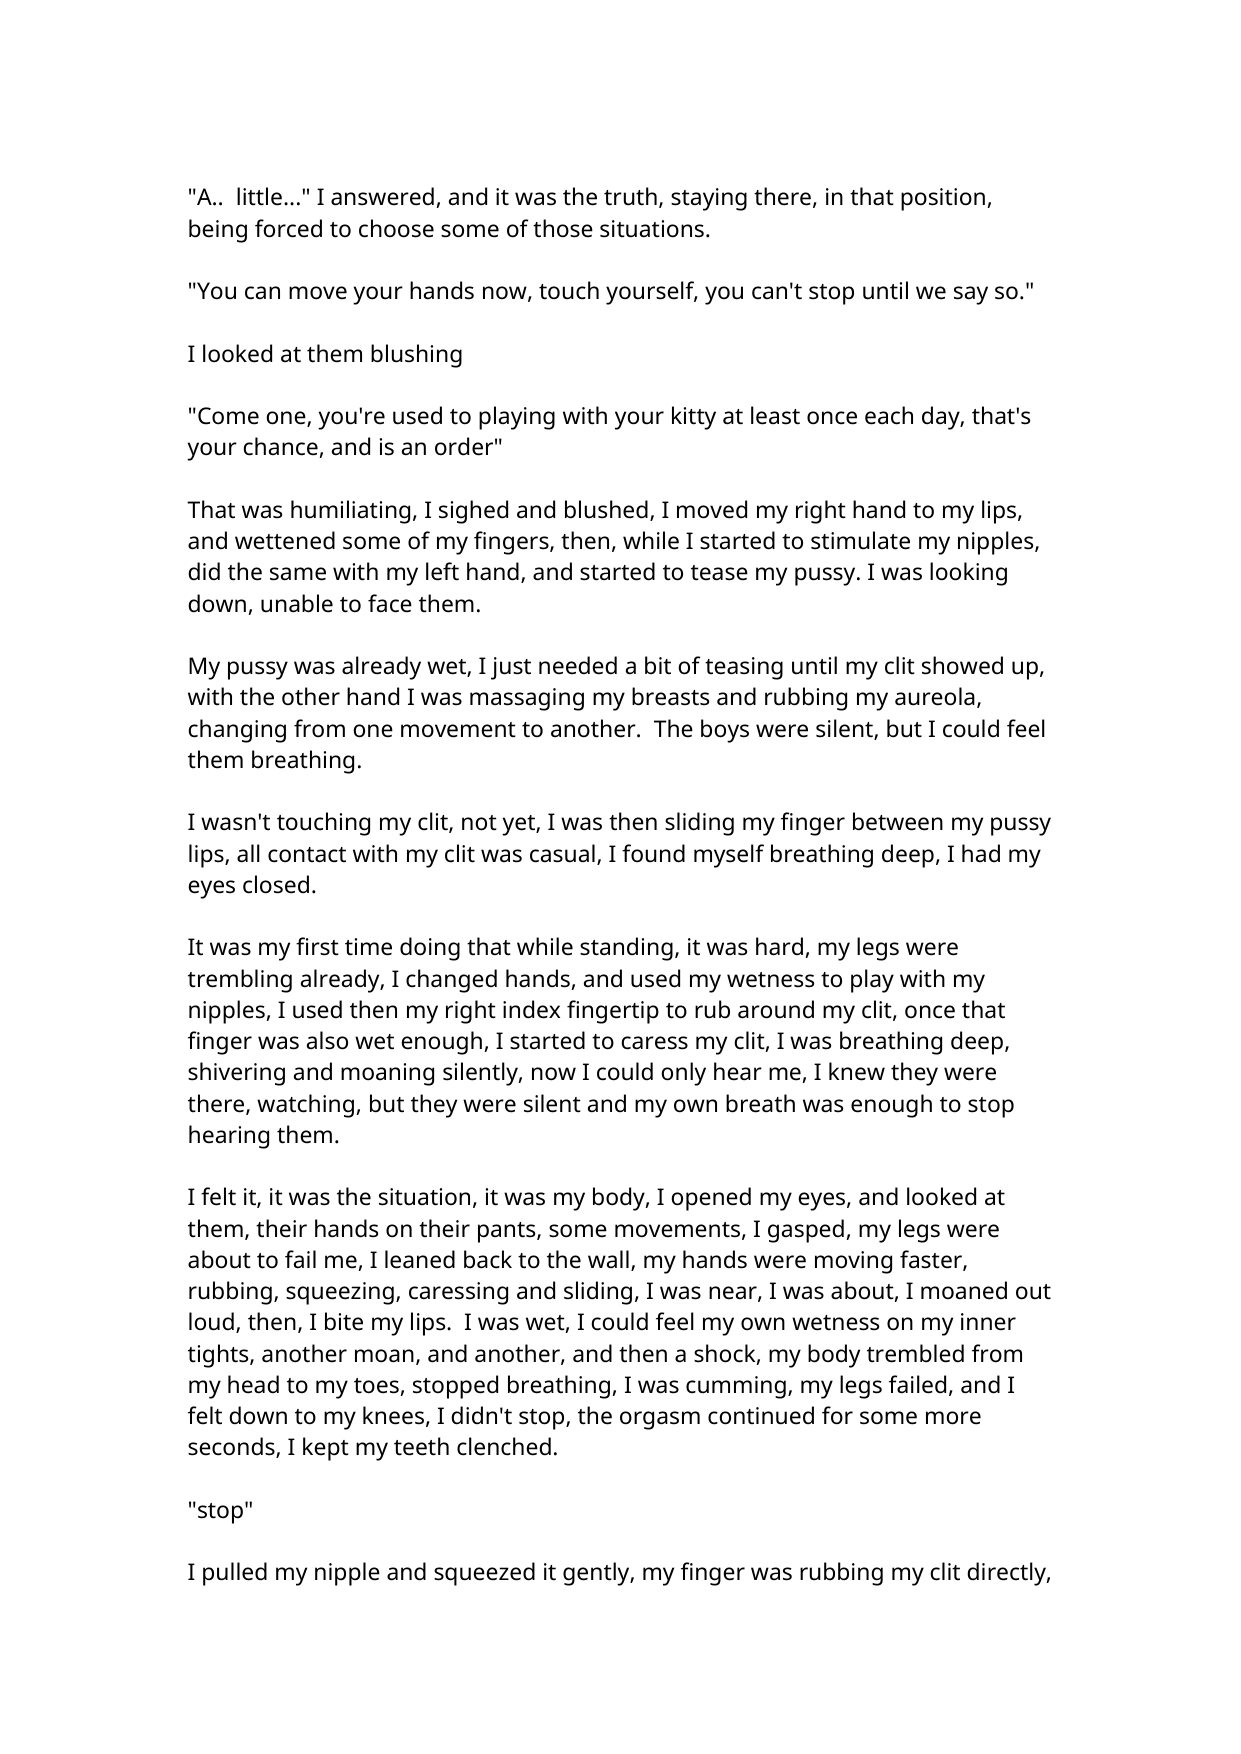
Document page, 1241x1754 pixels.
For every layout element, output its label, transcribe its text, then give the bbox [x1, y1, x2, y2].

text I felt it, it was the situation, it was my body, I opened my eyes, and looked at them, their hands on their pants, some movements, I gasped, my legs were about to fail me, I leaned back to the wall, my hands were moving faster, rubbing, squeezing, caressing and sliding, I was near, I was about, I moaned out loud, then, I bite my lips. I was wet, I could feel my own wetness on my inner tights, another moan, and another, and then a shock, my body trembled from my head to my toes, stopped breathing, I was cumming, my legs failed, and I felt down to my knees, I didn't stop, the orgasm continued for some more seconds, I kept my teeth clenched. [187, 1181, 1053, 1462]
text "stop" [187, 1494, 1053, 1525]
text That was humiliating, I sighed and blushed, I moved my right hand to my lips, and wettened some of my fingers, then, while I started to stimulate my nipples, did the same with my left hand, and started to tease my pussy. I was looking down, unable to face them. [187, 494, 1053, 619]
text It was my first time doing that while standing, it was hard, my legs were trembling already, I changed hands, and used my wetness to play with my nipples, I used then my right index fingertip to rub around my clit, once that finger was also wet enough, I started to caress my clit, I was breathing deep, shivering and moaning silently, now I could only hear me, I knew they were there, watching, but they were silent and my own breath was enough to stop hearing them. [187, 931, 1053, 1150]
text My pussy was already wet, I just needed a bit of teasing until my clit showed up, with the other hand I was massaging my breasts and rubbing my aureola, changing from one movement to another. The boys were silent, but I could feel them breathing. [187, 650, 1053, 775]
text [187, 1556, 1053, 1587]
text "A.. little..." I answered, and it was the truth, staying there, in that position, being forced to choose some of those situations. [187, 181, 1053, 244]
text "Come one, you're used to playing with your kitty at least once each day, that's your chance, and is an order" [187, 400, 1053, 462]
text I wasn't touching my clit, not yet, I was then sliding my finger between my pussy lips, all contact with my clit was casual, I found myself breathing deep, I had my eyes closed. [187, 806, 1053, 900]
text "You can move your hands now, touch yourself, you can't stop until we say so." [187, 275, 1053, 306]
text I looked at them blushing [187, 337, 1053, 369]
